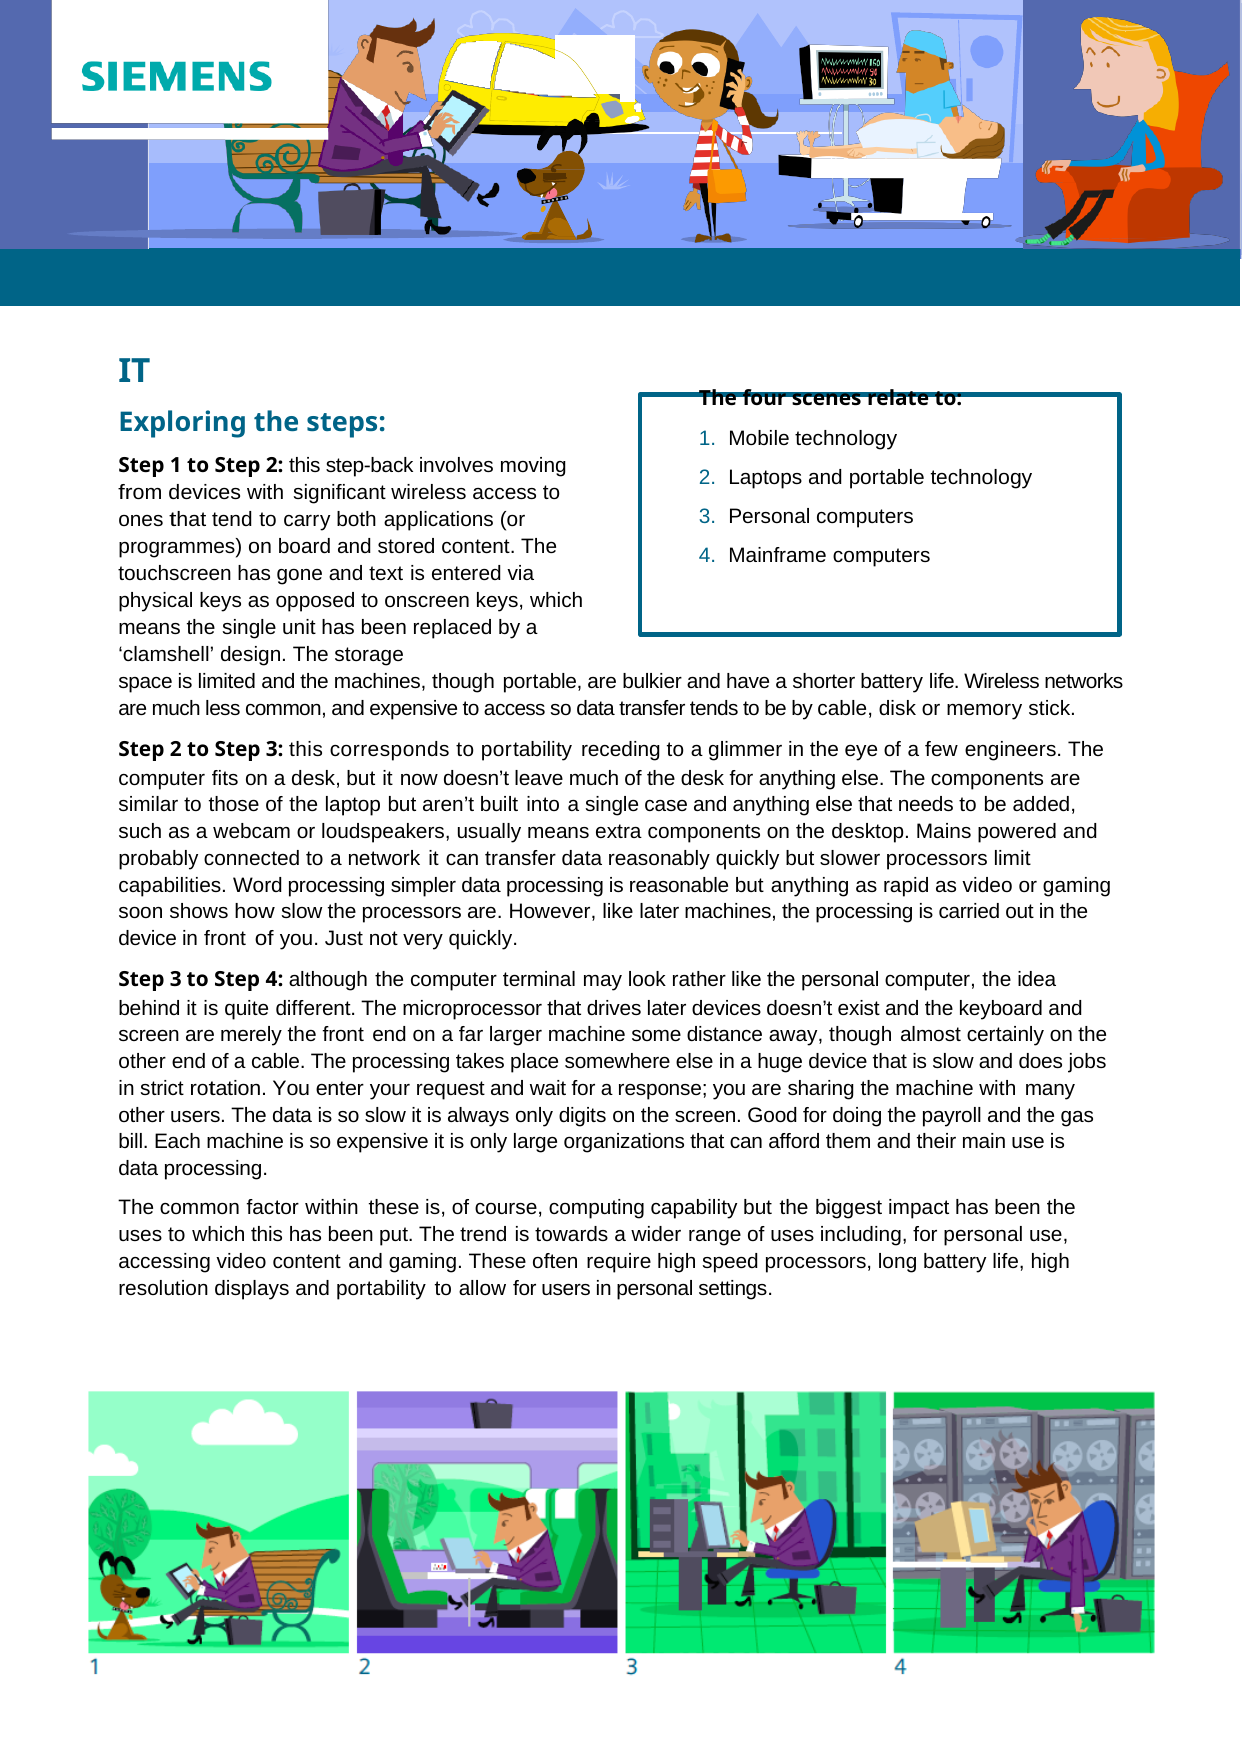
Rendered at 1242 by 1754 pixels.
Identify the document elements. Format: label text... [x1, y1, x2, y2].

text Step 2 to Step 3: this corresponds to portability receding to a glimmer in the eye of a few engineers. The computer fits on a desk, but it now doesn’t leave much of the desk for anything else. The components are similar to those of the laptop but aren’t built into a single case and anything else that needs to be added, such as a webcam or loudspeakers, usually means extra components on the desktop. Mains powered and probably connected to a network it can transfer data reasonably quickly but slower processors limit capabilities. Word processing simpler data processing is reasonable but anything as rapid as video or gaming soon shows how slow the processors are. However, like later machines, the processing is carried out in the device in front of you. Just not very quickly. [118, 734, 1124, 950]
picture [0, 0, 1012, 248]
picture [1015, 0, 1242, 259]
picture [70, 1381, 1172, 1695]
text 2. Laptops and portable technology [699, 465, 1242, 489]
text Step 3 to Step 4: although the computer terminal may look rather like the personal computer, the idea behind it is quite different. The microprocessor that drives later devices doesn’t exist and the keyboard and screen are merely the front end on a far larger machine some distance away, though almost certainly on the other end of a cable. The processing takes place somewhere else in a huge device that is slow and does jobs in strict rotation. You enter your request and wait for a response; you are sharing the machine with many other users. The data is so slow it is always only digits on the screen. Good for doing the payroll and the gas bill. Each machine is so expensive it is only large organizations that can afford them and their main use is data processing. [118, 964, 1108, 1180]
text Exploring the steps: [118, 402, 604, 439]
text 4. Mainframe computers [699, 543, 1242, 567]
text 3. Personal computers [699, 504, 1242, 528]
text The four scenes relate to: [699, 383, 1242, 412]
text Step 1 to Step 2: this step-back involves moving from devices with significant wireless access to ones that tend to carry both applications (or programmes) on board and stored content. The touchscreen has gone and text is entered via physical keys as opposed to onscreen keys, which means the single unit has been replaced by a ‘clamshell’ design. The storage [118, 450, 608, 667]
text The common factor within these is, of course, computing capability but the biggest impact has been the uses to which this has been put. The trend is towards a wider range of uses including, for personal use, accessing video content and gaming. These often require high speed processors, long battery life, high resolution displays and portability to allow for users in personal settings. [118, 1191, 1120, 1300]
text IT [118, 347, 604, 392]
text 1. Mobile technology [699, 426, 1242, 450]
text space is limited and the machines, though portable, are bulkier and have a shorter battery life. Wireless networks are much less common, and expensive to access so data transfer tends to be by cable, disk or memory stick. [118, 669, 1124, 720]
